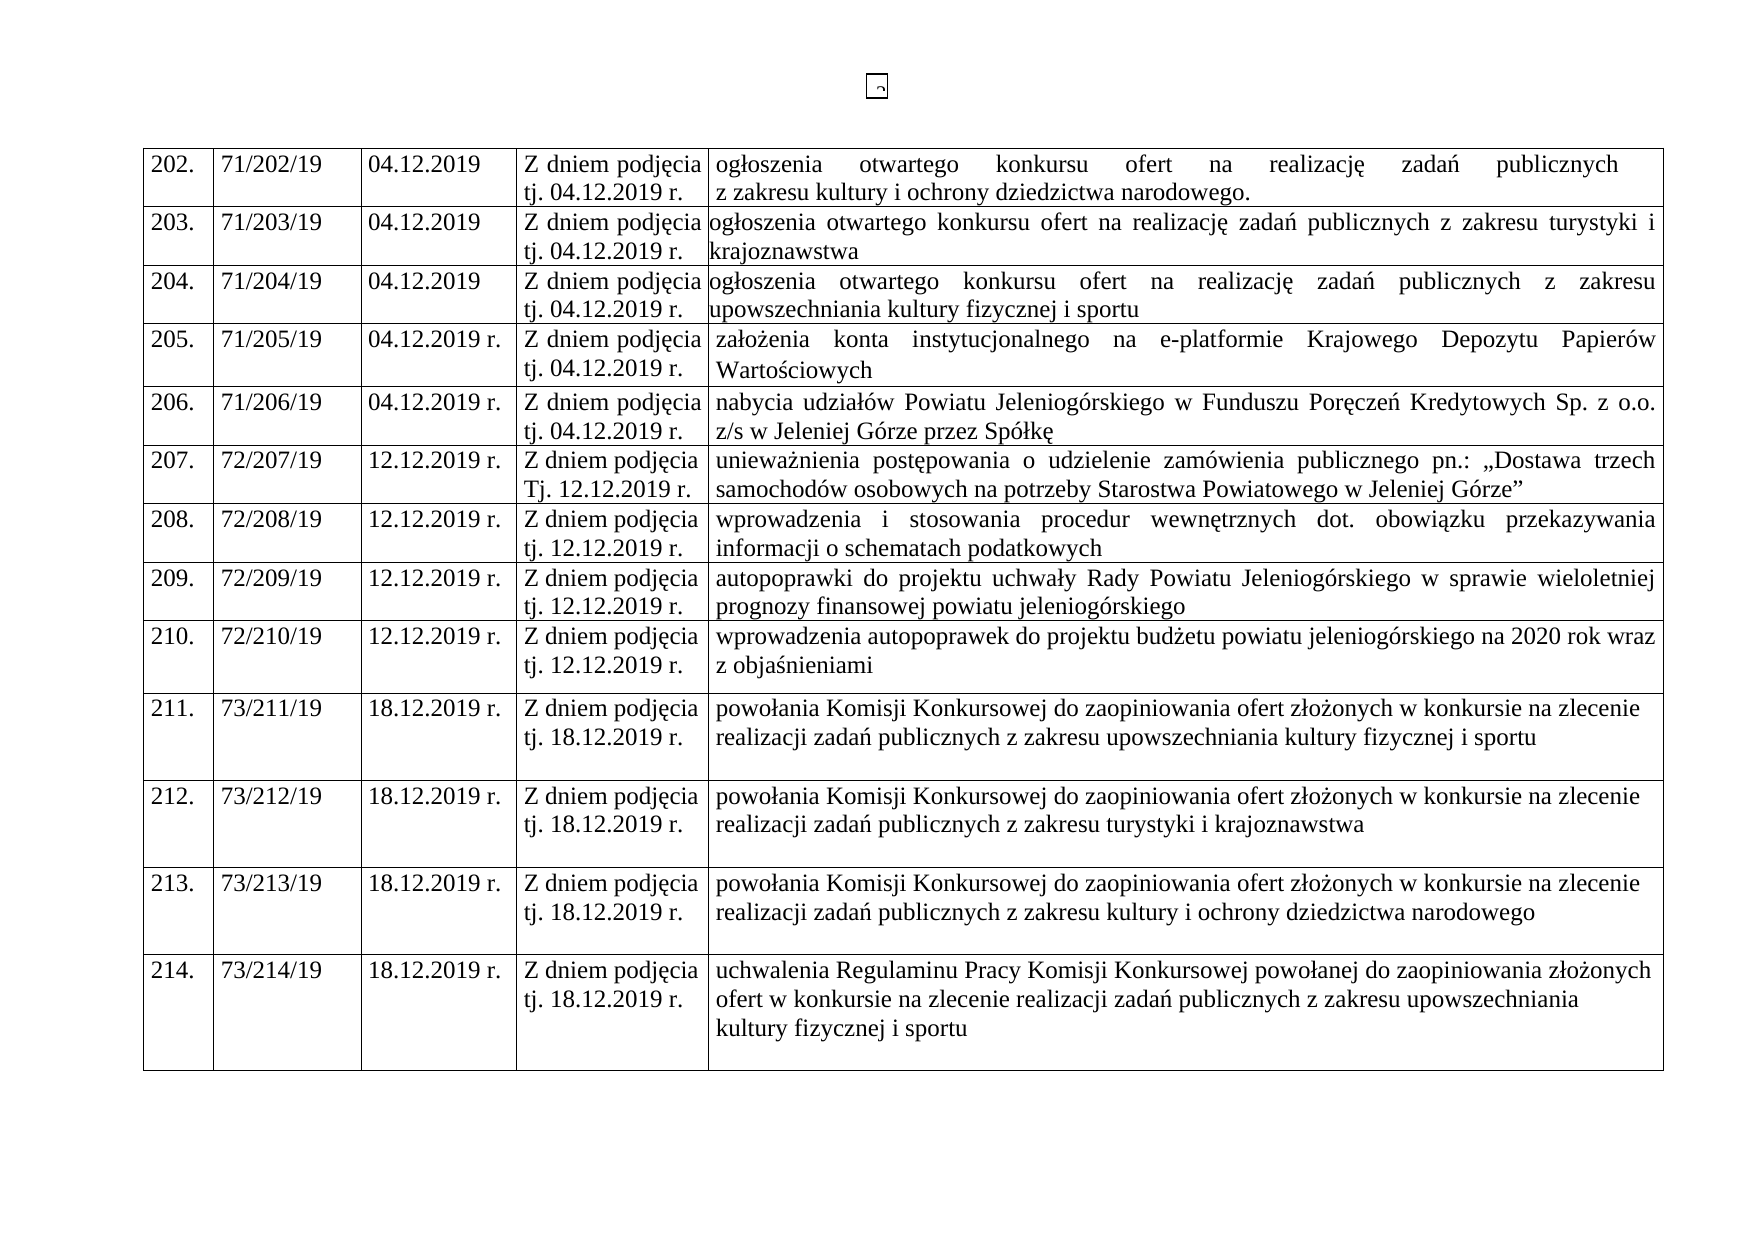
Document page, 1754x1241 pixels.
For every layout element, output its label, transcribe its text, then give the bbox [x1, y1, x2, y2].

table_cell 04.12.2019 [362, 266, 516, 323]
table_cell Z dniem podjęcia Tj. 12.12.2019 r. [517, 446, 708, 503]
table_cell Z dniem podjęcia tj. 12.12.2019 r. [517, 621, 708, 692]
table_cell Z dniem podjęcia tj. 18.12.2019 r. [517, 694, 708, 780]
table_cell 12.12.2019 r. [362, 446, 516, 503]
table_cell 18.12.2019 r. [362, 781, 516, 867]
table_cell 73/211/19 [214, 694, 361, 780]
table_cell 213. [144, 868, 213, 954]
table_cell Z dniem podjęcia tj. 04.12.2019 r. [517, 387, 708, 444]
table_cell nabycia udziałów Powiatu Jeleniogórskiego w Funduszu Poręczeń Kredytowych Sp. z o.o. z/s w Jeleniej Górze przez Spółkę [709, 387, 1663, 444]
table_cell 04.12.2019 r. [362, 324, 516, 386]
table_cell ogłoszenia otwartego konkursu ofert na realizację zadań publicznych z zakresu upowszechniania kultury fizycznej i sportu [709, 266, 1663, 323]
table_cell autopoprawki do projektu uchwały Rady Powiatu Jeleniogórskiego w sprawie wieloletniej prognozy finansowej powiatu jeleniogórskiego [709, 563, 1663, 620]
table_cell 210. [144, 621, 213, 692]
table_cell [517, 955, 708, 1070]
table_cell 04.12.2019 [362, 149, 516, 206]
table_cell 207. [144, 446, 213, 503]
table_cell Z dniem podjęcia tj. 18.12.2019 r. [517, 868, 708, 954]
table_cell Z dniem podjęcia tj. 04.12.2019 r. [517, 207, 708, 265]
table_cell 04.12.2019 [362, 207, 516, 265]
table_cell uchwalenia Regulaminu Pracy Komisji Konkursowej powołanej do zaopiniowania złożonych ofert w konkursie na zlecenie realizacji zadań publicznych z zakresu upowszechniania kultury fizycznej i sportu [709, 955, 1663, 1070]
table_cell 71/206/19 [214, 387, 361, 444]
table_cell 73/213/19 [214, 868, 361, 954]
table_cell 204. [144, 266, 213, 323]
table_cell powołania Komisji Konkursowej do zaopiniowania ofert złożonych w konkursie na zlecenie realizacji zadań publicznych z zakresu upowszechniania kultury fizycznej i sportu [709, 694, 1663, 780]
table_cell 72/207/19 [214, 446, 361, 503]
table_cell 12.12.2019 r. [362, 504, 516, 562]
table_cell 12.12.2019 r. [362, 563, 516, 620]
table_cell Z dniem podjęcia tj. 04.12.2019 r. [517, 266, 708, 323]
table_cell ogłoszenia otwartego konkursu ofert na realizację zadań publicznych z zakresu kultury i ochrony dziedzictwa narodowego. [709, 149, 1663, 206]
table_cell ogłoszenia otwartego konkursu ofert na realizację zadań publicznych z zakresu turystyki i krajoznawstwa [709, 207, 1663, 265]
table_cell 209. [144, 563, 213, 620]
table_cell 72/210/19 [214, 621, 361, 692]
table_cell Z dniem podjęcia tj. 04.12.2019 r. [517, 149, 708, 206]
table_cell 212. [144, 781, 213, 867]
table_cell Z dniem podjęcia tj. 12.12.2019 r. [517, 504, 708, 562]
table_cell 211. [144, 694, 213, 780]
table_cell powołania Komisji Konkursowej do zaopiniowania ofert złożonych w konkursie na zlecenie realizacji zadań publicznych z zakresu turystyki i krajoznawstwa [709, 781, 1663, 867]
table_cell 72/209/19 [214, 563, 361, 620]
table_cell 12.12.2019 r. [362, 621, 516, 692]
table_cell 206. [144, 387, 213, 444]
table_cell 18.12.2019 r. [362, 868, 516, 954]
table_cell Z dniem podjęcia tj. 04.12.2019 r. [517, 324, 708, 386]
table_cell założenia konta instytucjonalnego na e-platformie Krajowego Depozytu Papierów Wartościowych [709, 324, 1663, 386]
table_cell 71/204/19 [214, 266, 361, 323]
table_cell Z dniem podjęcia tj. 12.12.2019 r. [517, 563, 708, 620]
table_cell 18.12.2019 r. [362, 955, 516, 1070]
table_cell 18.12.2019 r. [362, 694, 516, 780]
table_cell wprowadzenia autopoprawek do projektu budżetu powiatu jeleniogórskiego na 2020 rok wraz z objaśnieniami [709, 621, 1663, 692]
table_cell 71/205/19 [214, 324, 361, 386]
table_cell Z dniem podjęcia tj. 18.12.2019 r. [517, 781, 708, 867]
table_cell powołania Komisji Konkursowej do zaopiniowania ofert złożonych w konkursie na zlecenie realizacji zadań publicznych z zakresu kultury i ochrony dziedzictwa narodowego [709, 868, 1663, 954]
table_cell unieważnienia postępowania o udzielenie zamówienia publicznego pn.: „Dostawa trzech samochodów osobowych na potrzeby Starostwa Powiatowego w Jeleniej Górze” [709, 446, 1663, 503]
table_cell 203. [144, 207, 213, 265]
table_cell 205. [144, 324, 213, 386]
table_cell 214. [144, 955, 213, 1070]
table_cell 04.12.2019 r. [362, 387, 516, 444]
table_cell wprowadzenia i stosowania procedur wewnętrznych dot. obowiązku przekazywania informacji o schematach podatkowych [709, 504, 1663, 562]
table_cell 202. [144, 149, 213, 206]
table_cell 208. [144, 504, 213, 562]
table_cell 71/203/19 [214, 207, 361, 265]
table_cell 71/202/19 [214, 149, 361, 206]
table_cell 73/214/19 [214, 955, 361, 1070]
table_cell 73/212/19 [214, 781, 361, 867]
table_cell 72/208/19 [214, 504, 361, 562]
